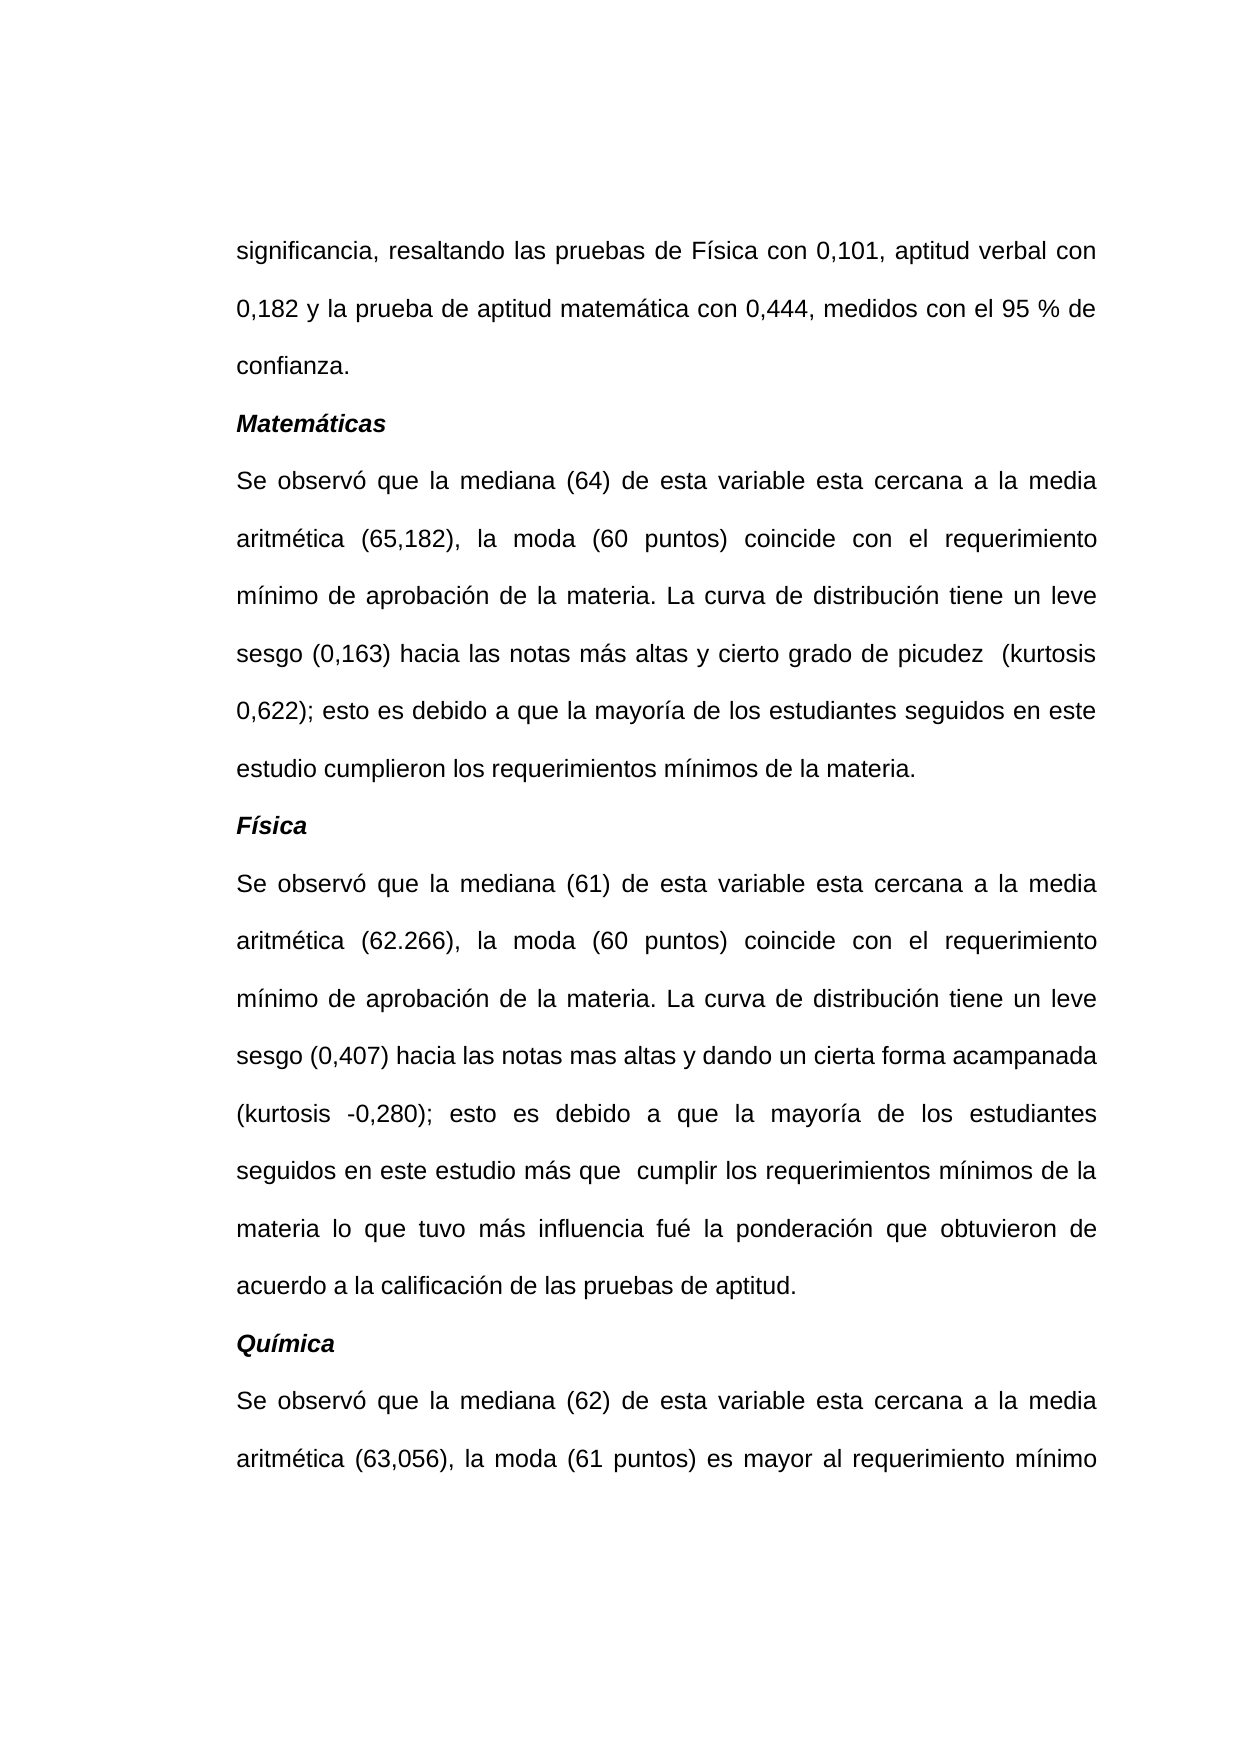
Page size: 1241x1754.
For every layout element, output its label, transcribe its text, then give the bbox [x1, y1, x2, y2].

text Química [236, 1329, 1098, 1357]
text Matemáticas [236, 409, 1098, 437]
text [236, 1386, 1098, 1472]
text Física [236, 811, 1098, 840]
text Se observó que la mediana (64) de esta variable esta cercana a la media aritmética (65,182), la moda (60 puntos) coincide con el requerimiento mínimo de aprobación de la materia. La curva de distribución tiene un leve sesgo (0,163) hacia las notas más altas y cierto grado de picudez (kurtosis 0,622); esto es debido a que la mayoría de los estudiantes seguidos en este estudio cumplieron los requerimientos mínimos de la materia. [236, 466, 1098, 782]
text Se observó que la mediana (61) de esta variable esta cercana a la media aritmética (62.266), la moda (60 puntos) coincide con el requerimiento mínimo de aprobación de la materia. La curva de distribución tiene un leve sesgo (0,407) hacia las notas mas altas y dando un cierta forma acampanada (kurtosis -0,280); esto es debido a que la mayoría de los estudiantes seguidos en este estudio más que cumplir los requerimientos mínimos de la materia lo que tuvo más influencia fué la ponderación que obtuvieron de acuerdo a la calificación de las pruebas de aptitud. [236, 869, 1098, 1300]
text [236, 236, 1098, 380]
